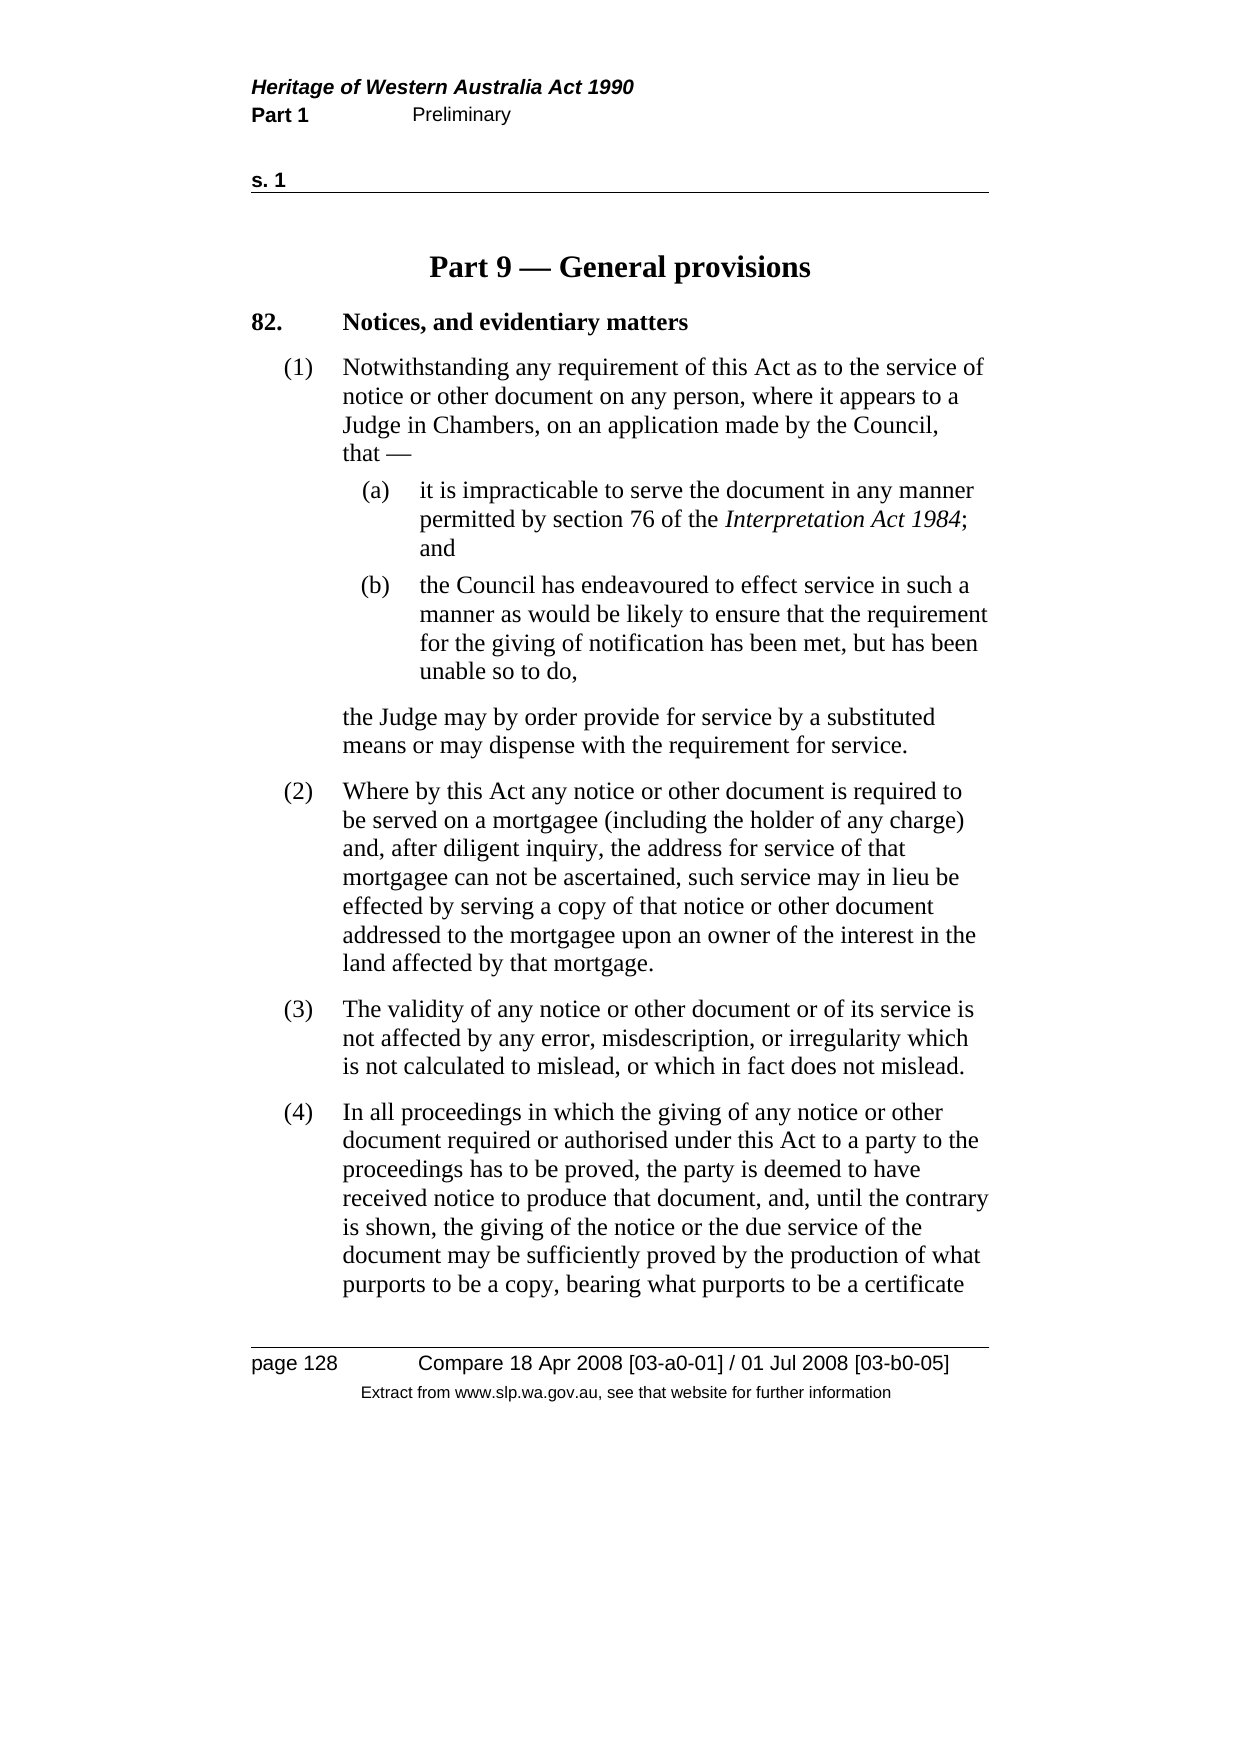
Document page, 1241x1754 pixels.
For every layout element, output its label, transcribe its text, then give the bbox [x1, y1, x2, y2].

text (3) The validity of any notice or other document or of its service is not affected by any error, misdescription, or irregularity which is not calculated to mislead, or which in fact does not mislead. [251, 994, 989, 1080]
text the Judge may by order provide for service by a substituted means or may dispense with the requirement for service. [251, 702, 989, 759]
text (2) Where by this Act any notice or other document is required to be served on a mortgagee (including the holder of any charge) and, after diligent inquiry, the address for service of that mortgagee can not be ascertained, such service may in lieu be effected by serving a copy of that notice or other document addressed to the mortgagee upon an owner of the interest in the land affected by that mortgage. [251, 776, 989, 977]
subtitle Part 9 — General provisions [251, 248, 989, 284]
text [251, 1097, 989, 1298]
text (a) it is impracticable to serve the document in any manner permitted by section 76 of the Interpretation Act 1984; and [251, 476, 989, 562]
subtitle 82. Notices, and evidentiary matters [251, 307, 989, 336]
text (b) the Council has endeavoured to effect service in such a manner as would be likely to ensure that the requirement for the giving of notification has been met, but has been unable so to do, [251, 570, 989, 685]
text (1) Notwithstanding any requirement of this Act as to the service of notice or other document on any person, where it appears to a Judge in Chambers, on an application made by the Council, that — [251, 352, 989, 467]
